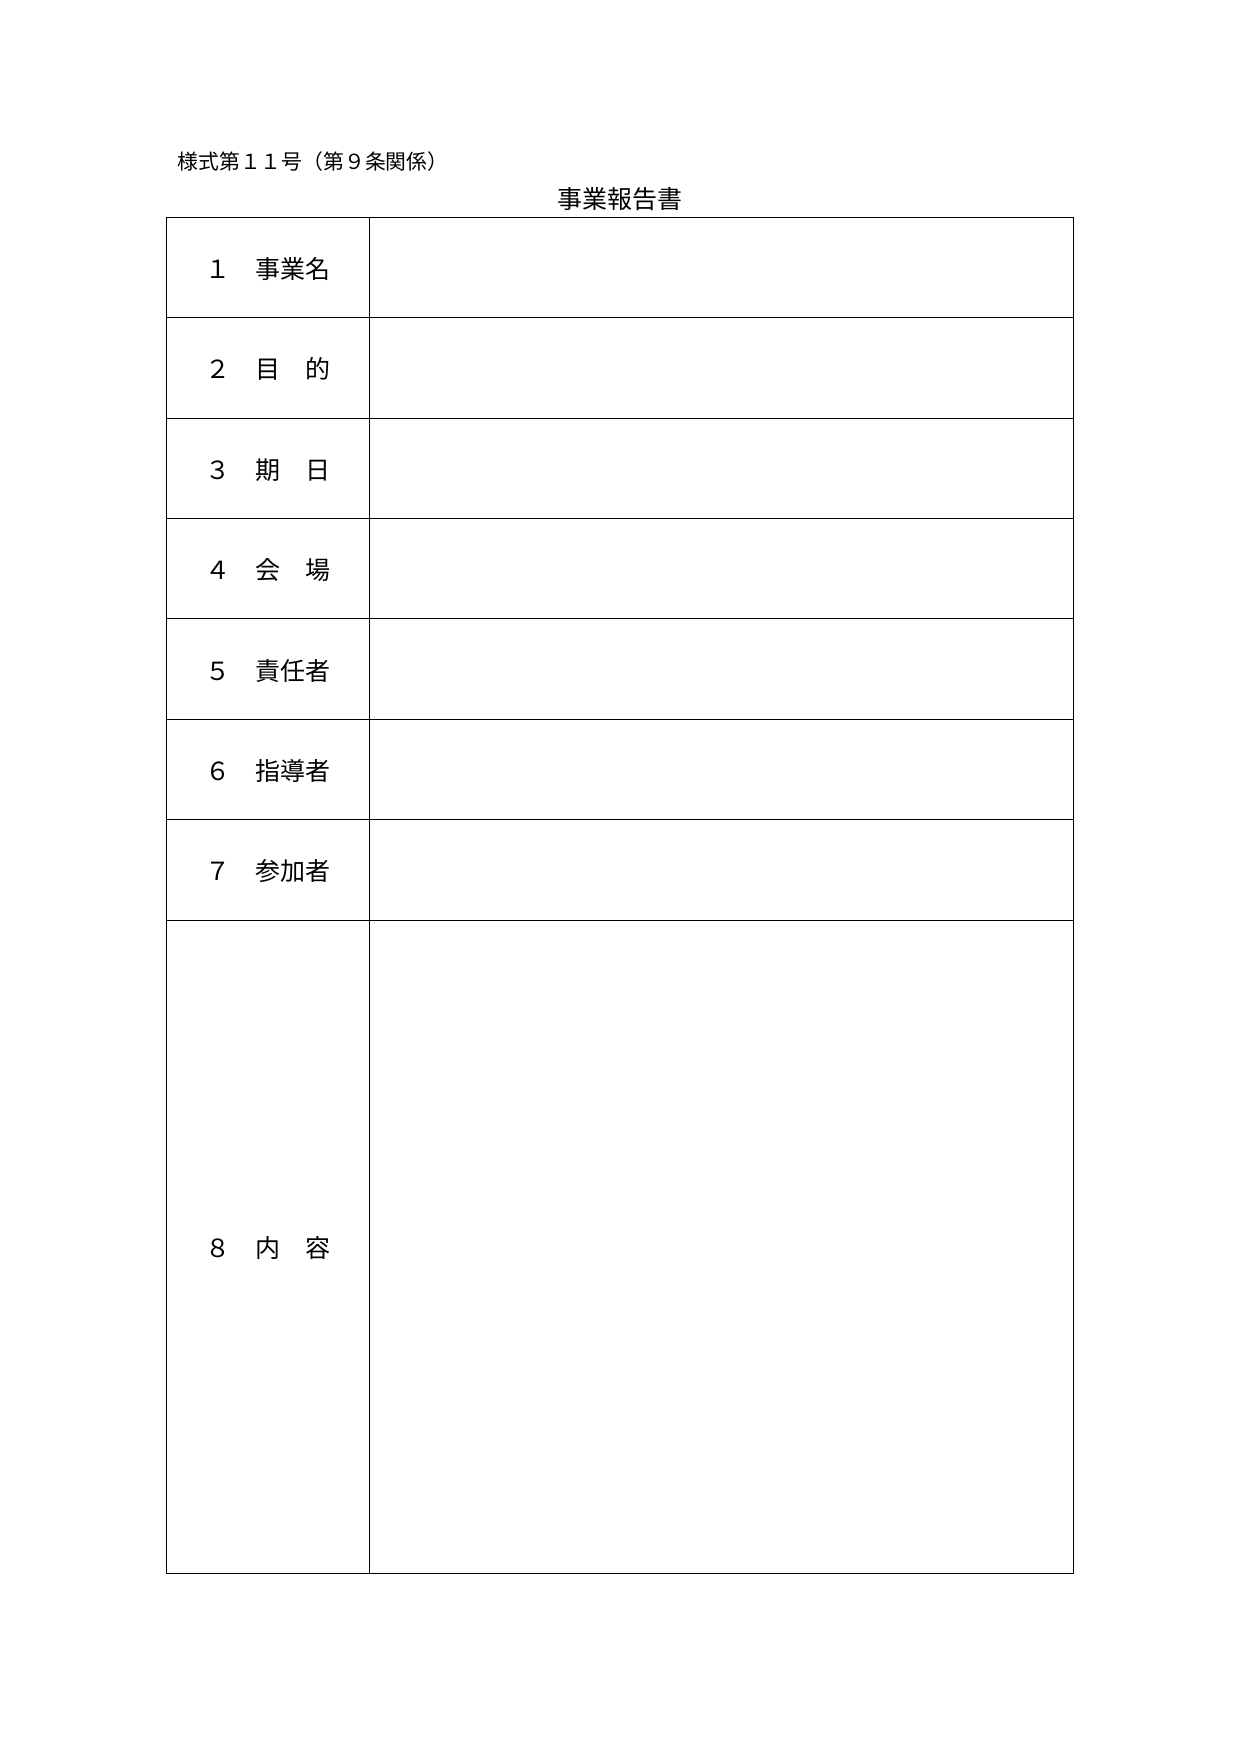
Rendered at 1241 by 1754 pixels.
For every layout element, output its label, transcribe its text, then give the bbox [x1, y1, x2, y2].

table_cell [370, 820, 1073, 919]
table_cell [370, 720, 1073, 819]
table_cell [370, 419, 1073, 518]
table_cell ３ 期 日 [167, 419, 369, 518]
table_header [370, 218, 1073, 317]
table_cell ２ 目 的 [167, 318, 369, 417]
text 事業報告書 [177, 179, 1063, 217]
table_cell ６ 指導者 [167, 720, 369, 819]
text 様式第１１号（第９条関係） [177, 142, 1063, 179]
table_cell [370, 619, 1073, 719]
table_cell ８ 内 容 [167, 921, 369, 1573]
table_cell ４ 会 場 [167, 519, 369, 618]
table_cell ７ 参加者 [167, 820, 369, 919]
table_cell ５ 責任者 [167, 619, 369, 719]
table_cell [370, 921, 1073, 1573]
table_cell [370, 519, 1073, 618]
table_header １ 事業名 [167, 218, 369, 317]
table_cell [370, 318, 1073, 417]
